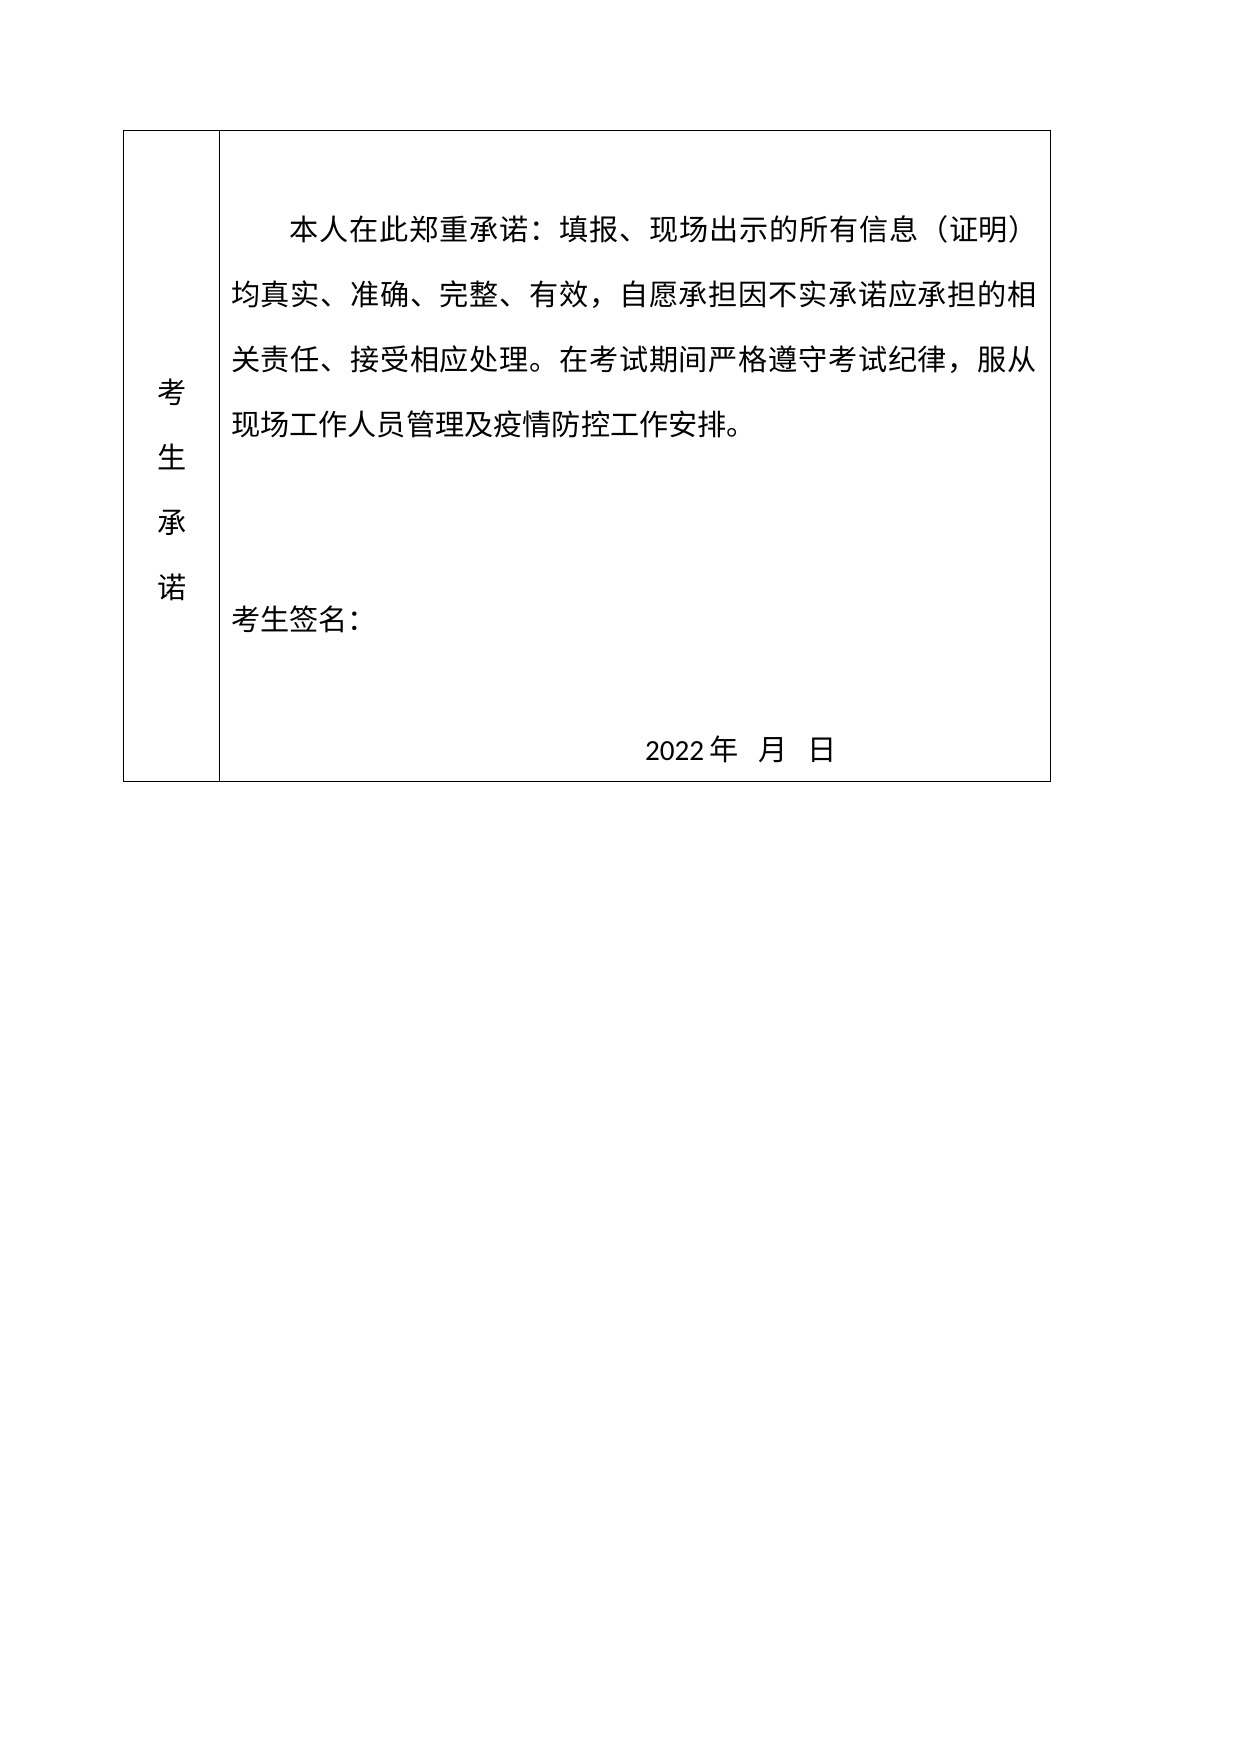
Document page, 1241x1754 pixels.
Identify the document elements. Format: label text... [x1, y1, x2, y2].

table_cell 考 生 承 诺 [124, 131, 219, 781]
table_cell 本人在此郑重承诺：填报、现场出示的所有信息（证明）均真实、准确、完整、有效，自愿承担因不实承诺应承担的相关责任、接受相应处理。在考试期间严格遵守考试纪律，服从现场工作人员管理及疫情防控工作安排。 考生签名： 2022年 月 日 [220, 131, 1050, 781]
